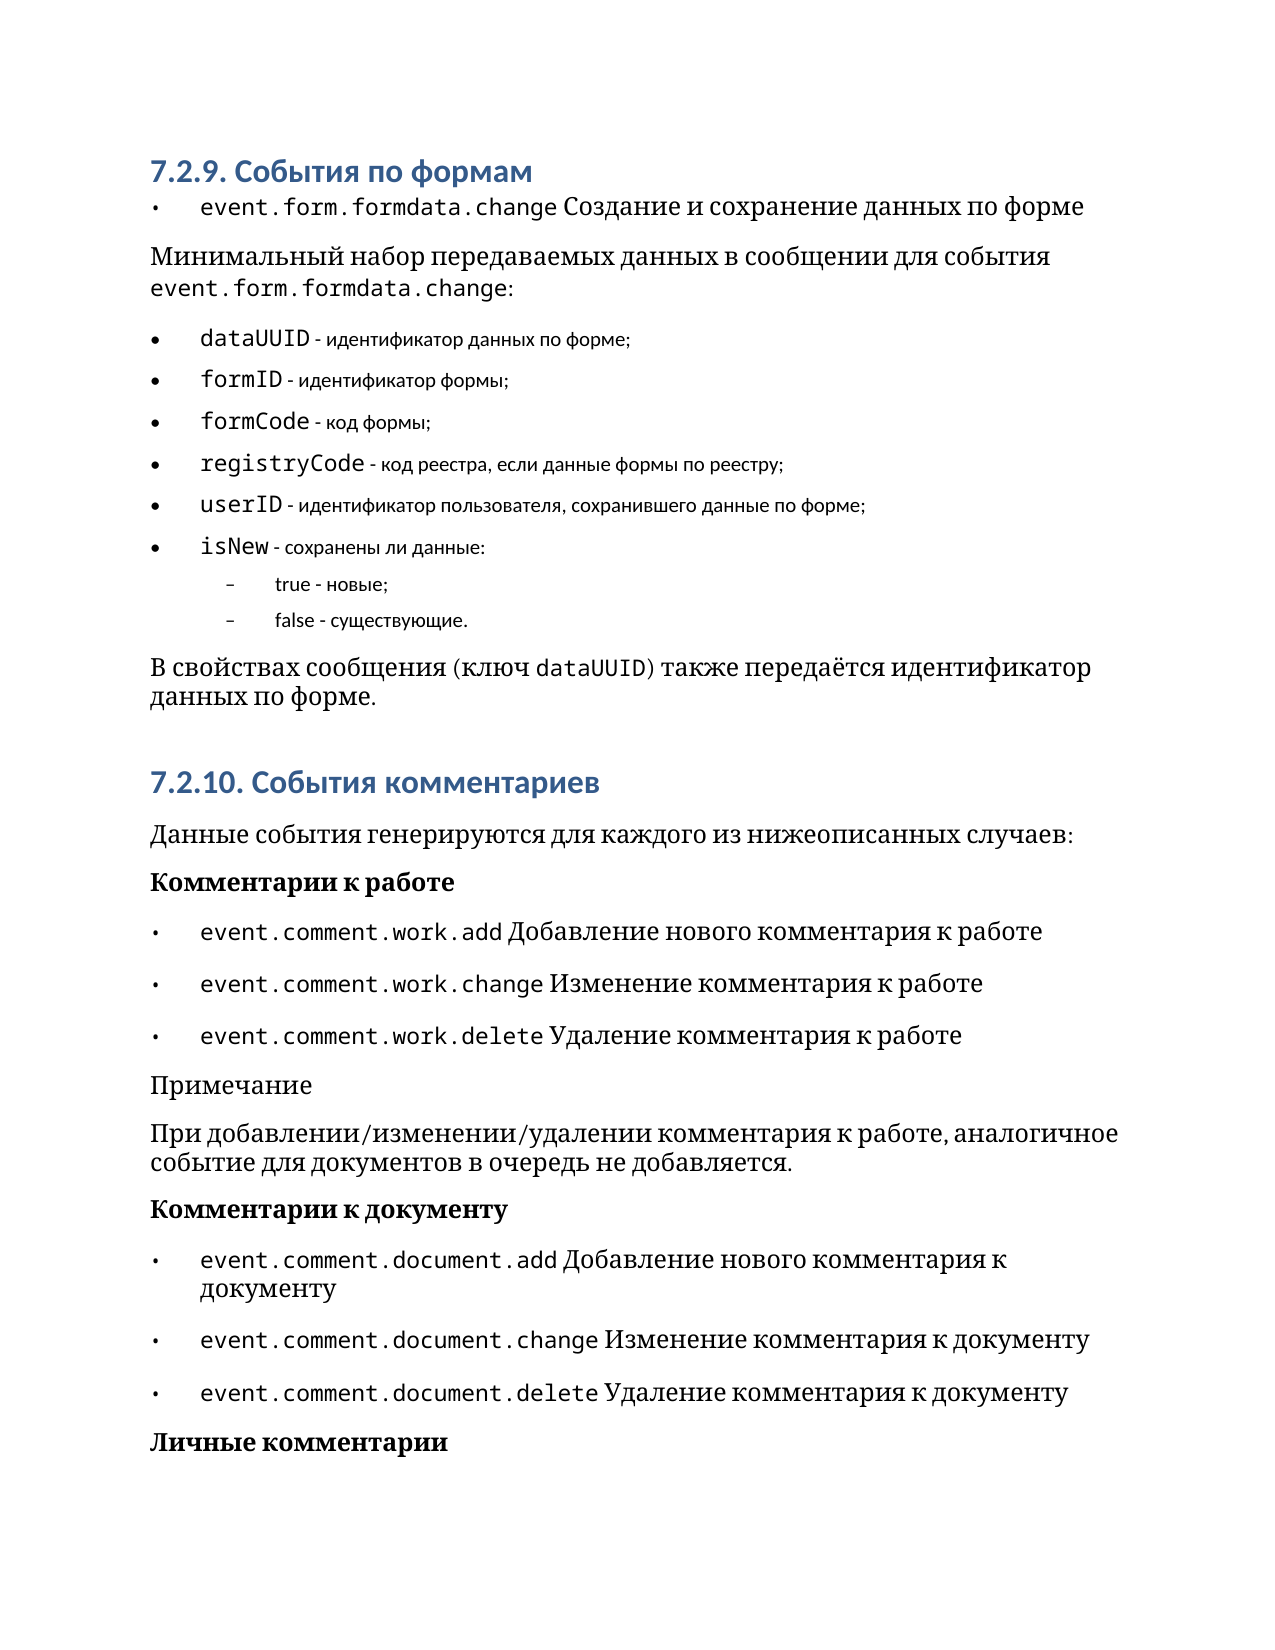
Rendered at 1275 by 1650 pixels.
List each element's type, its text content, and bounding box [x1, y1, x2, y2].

text Данные события генерируются для каждого из нижеописанных случаев: [150, 821, 1125, 850]
text При добавлении/изменении/удалении комментария к работе, аналогичное событие для документов в очередь не добавляется. [150, 1120, 1125, 1177]
list event.form.formdata.change Создание и сохранение данных по форме [150, 191, 1125, 222]
list false - существующие. [225, 607, 1125, 633]
subtitle 7.2.9. События по формам [150, 150, 1125, 191]
list event.comment.work.delete Удаление комментария к работе [150, 1020, 1125, 1051]
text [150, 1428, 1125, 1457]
text Комментарии к документу [150, 1196, 1125, 1225]
list event.comment.document.add Добавление нового комментария к документу [150, 1243, 1125, 1303]
list registryCode - код реестра, если данные формы по реестру; [150, 447, 1125, 478]
list event.comment.work.add Добавление нового комментария к работе [150, 916, 1125, 947]
text В свойствах сообщения (ключ dataUUID) также передаётся идентификатор данных по форме. [150, 652, 1125, 712]
list userID - идентификатор пользователя, сохранившего данные по форме; [150, 488, 1125, 519]
text Минимальный набор передаваемых данных в сообщении для события event.form.formdata.change: [150, 243, 1125, 303]
list dataUUID - идентификатор данных по форме; [150, 322, 1125, 353]
text Комментарии к работе [150, 868, 1125, 897]
text Примечание [150, 1072, 1125, 1101]
list true - новые; [225, 572, 1125, 597]
list event.comment.document.change Изменение комментария к документу [150, 1324, 1125, 1356]
list formID - идентификатор формы; [150, 363, 1125, 394]
list event.comment.work.change Изменение комментария к работе [150, 968, 1125, 999]
list event.comment.document.delete Удаление комментария к документу [150, 1376, 1125, 1408]
subtitle 7.2.10. События комментариев [150, 762, 1125, 802]
list isNew - сохранены ли данные: [150, 530, 1125, 561]
list formCode - код формы; [150, 405, 1125, 436]
